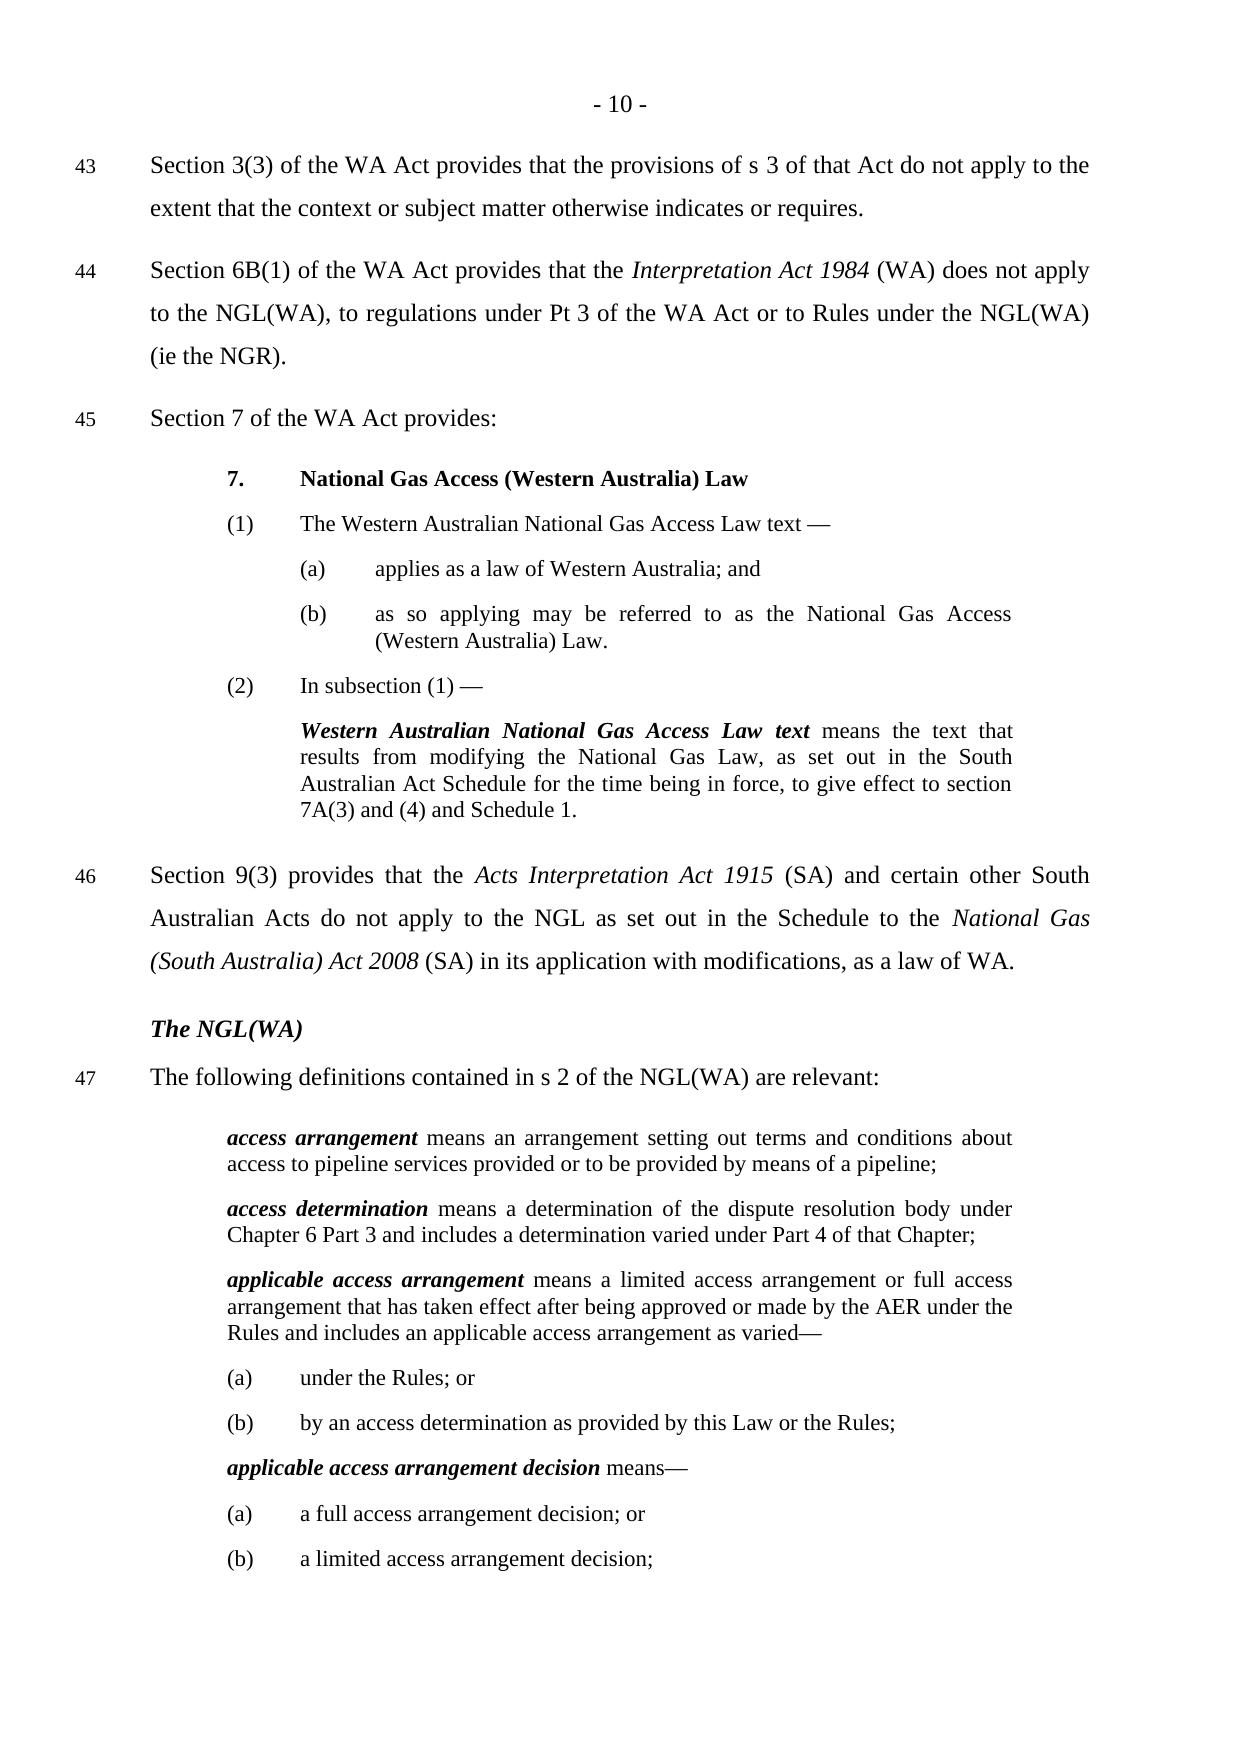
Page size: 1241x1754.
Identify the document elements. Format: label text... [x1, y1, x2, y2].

text (1) The Western Australian National Gas Access Law text — [227, 510, 1013, 536]
text Section 3(3) of the WA Act provides that the provisions of s 3 of that Act do not apply to the extent that the context or subject matter otherwise indicates or requires. [75, 150, 1090, 222]
text (b) by an access determination as provided by this Law or the Rules; [227, 1409, 1013, 1436]
text (b) as so applying may be referred to as the National Gas Access (Western Australia) Law. [300, 600, 1013, 653]
text (a) applies as a law of Western Australia; and [300, 555, 1013, 582]
text The following definitions contained in s 2 of the NGL(WA) are relevant: [75, 1062, 1090, 1090]
text Section 7 of the WA Act provides: [75, 403, 1090, 432]
text Section 9(3) provides that the Acts Interpretation Act 1915 (SA) and certain other South Australian Acts do not apply to the NGL as set out in the Schedule to the National Gas (South Australia) Act 2008 (SA) in its application with modifications, as a law of WA. [75, 860, 1090, 975]
text Section 6B(1) of the WA Act provides that the Interpretation Act 1984 (WA) does not apply to the NGL(WA), to regulations under Pt 3 of the WA Act or to Rules under the NGL(WA) (ie the NGR). [75, 255, 1090, 370]
text applicable access arrangement means a limited access arrangement or full access arrangement that has taken effect after being approved or made by the AER under the Rules and includes an applicable access arrangement as varied— [227, 1266, 1013, 1346]
text access arrangement means an arrangement setting out terms and conditions about access to pipeline services provided or to be provided by means of a pipeline; [227, 1123, 1013, 1176]
text (b) a limited access arrangement decision; [227, 1545, 1013, 1571]
text access determination means a determination of the dispute resolution body under Chapter 6 Part 3 and includes a determination varied under Part 4 of that Chapter; [227, 1195, 1013, 1248]
text 7. National Gas Access (Western Australia) Law [227, 465, 1013, 491]
text (2) In subsection (1) — [227, 672, 1013, 698]
subtitle The NGL(WA) [150, 1014, 1090, 1043]
text (a) under the Rules; or [227, 1364, 1013, 1391]
text (a) a full access arrangement decision; or [227, 1499, 1013, 1526]
text Western Australian National Gas Access Law text means the text that results from modifying the National Gas Law, as set out in the South Australian Act Schedule for the time being in force, to give effect to section 7A(3) and (4) and Schedule 1. [300, 717, 1013, 822]
text applicable access arrangement decision means— [227, 1454, 1013, 1481]
